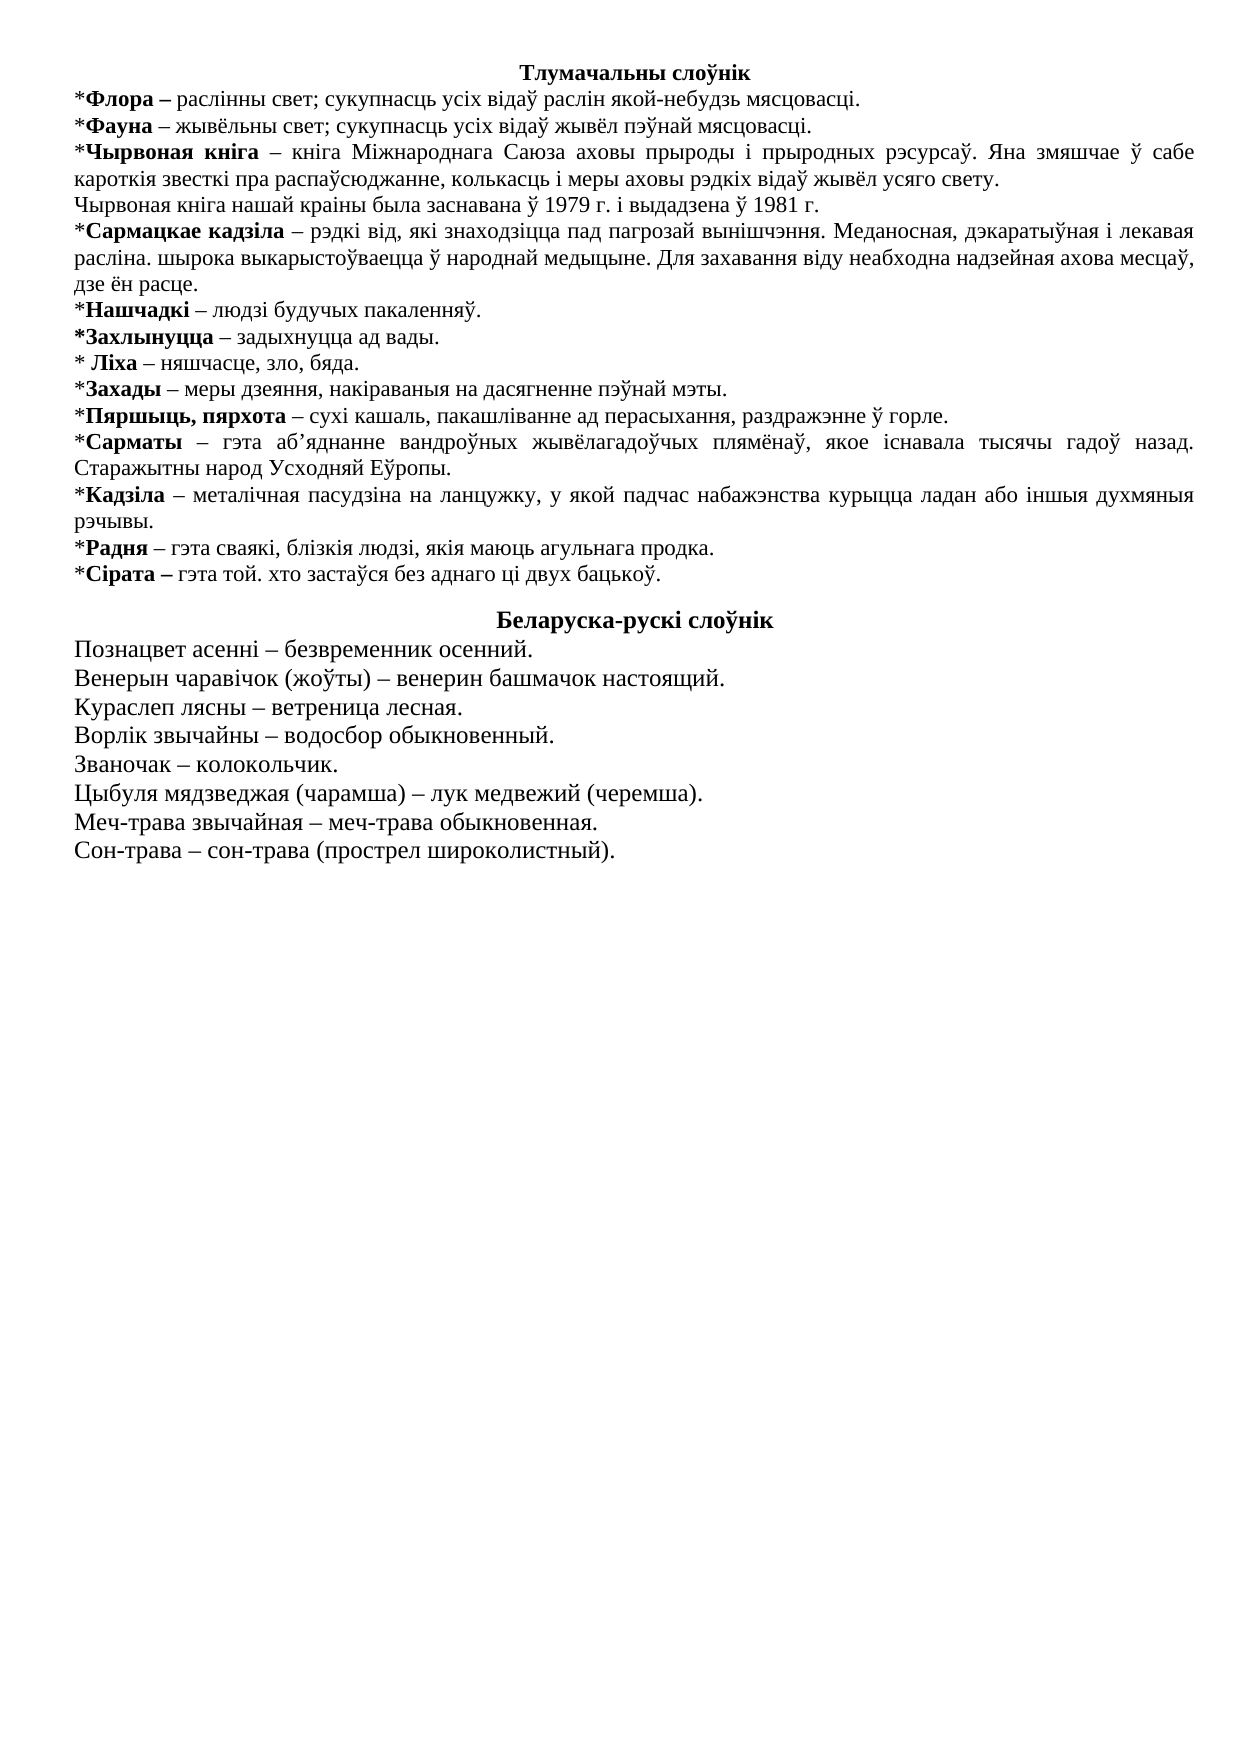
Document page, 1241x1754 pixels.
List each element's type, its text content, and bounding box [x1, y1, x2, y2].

text *Кадзіла – металічная пасудзіна на ланцужку, у якой падчас набажэнства курыцца ладан або іншыя духмяныя рэчывы. [74, 481, 1196, 533]
text *Сарматы – гэта аб’яднанне вандроўных жывёлагадоўчых плямёнаў, якое існавала тысячы гадоў назад. Старажытны народ Усходняй Еўропы. [74, 428, 1196, 481]
text *Чырвоная кніга – кніга Міжнароднага Саюза аховы прыроды і прыродных рэсурсаў. Яна змяшчае ў сабе кароткія звесткі пра распаўсюджанне, колькасць і меры аховы рэдкіх відаў жывёл усяго свету. [74, 138, 1196, 191]
text *Захады – меры дзеяння, накіраваныя на дасягненне пэўнай мэты. [74, 375, 1196, 402]
text * Ліха – няшчасце, зло, бяда. [74, 349, 1196, 375]
text *Фауна – жывёльны свет; сукупнасць усіх відаў жывёл пэўнай мясцовасці. [74, 112, 1196, 138]
text *Нашчадкі – людзі будучых пакаленняў. [74, 296, 1196, 323]
text Познацвет асенні – безвременник осенний. [74, 634, 1196, 663]
text *Сармацкае кадзіла – рэдкі від, які знаходзіцца пад пагрозай вынішчэння. Меданосная, дэкаратыўная і лекавая расліна. шырока выкарыстоўваецца ў народнай медыцыне. Для захавання віду неабходна надзейная ахова месцаў, дзе ён расце. [74, 217, 1196, 296]
text Чырвоная кніга нашай краіны была заснавана ў 1979 г. і выдадзена ў 1981 г. [74, 191, 1196, 217]
text Кураслеп лясны – ветреница лесная. [74, 692, 1196, 720]
text Цыбуля мядзведжая (чарамша) – лук медвежий (черемша). [74, 778, 1196, 807]
text *Флора – раслінны свет; сукупнасць усіх відаў раслін якой-небудзь мясцовасці. [74, 86, 1196, 112]
text Тлумачальны слоўнік [74, 59, 1196, 86]
text *Радня – гэта сваякі, блізкія людзі, якія маюць агульнага продка. [74, 533, 1196, 560]
text Беларуска-рускі слоўнік [74, 605, 1196, 634]
text *Сірата – гэта той. хто застаўся без аднаго ці двух бацькоў. [74, 560, 1196, 586]
text Ворлік звычайны – водосбор обыкновенный. [74, 720, 1196, 749]
text Сон-трава – сон-трава (прострел широколистный). [74, 835, 1196, 864]
text Званочак – колокольчик. [74, 749, 1196, 778]
text Меч-трава звычайная – меч-трава обыкновенная. [74, 807, 1196, 835]
text *Пяршыць, пярхота – сухі кашаль, пакашліванне ад перасыхання, раздражэнне ў горле. [74, 402, 1196, 428]
text Венерын чаравічок (жоўты) – венерин башмачок настоящий. [74, 663, 1196, 692]
text *Захлынуцца – задыхнуцца ад вады. [74, 323, 1196, 349]
